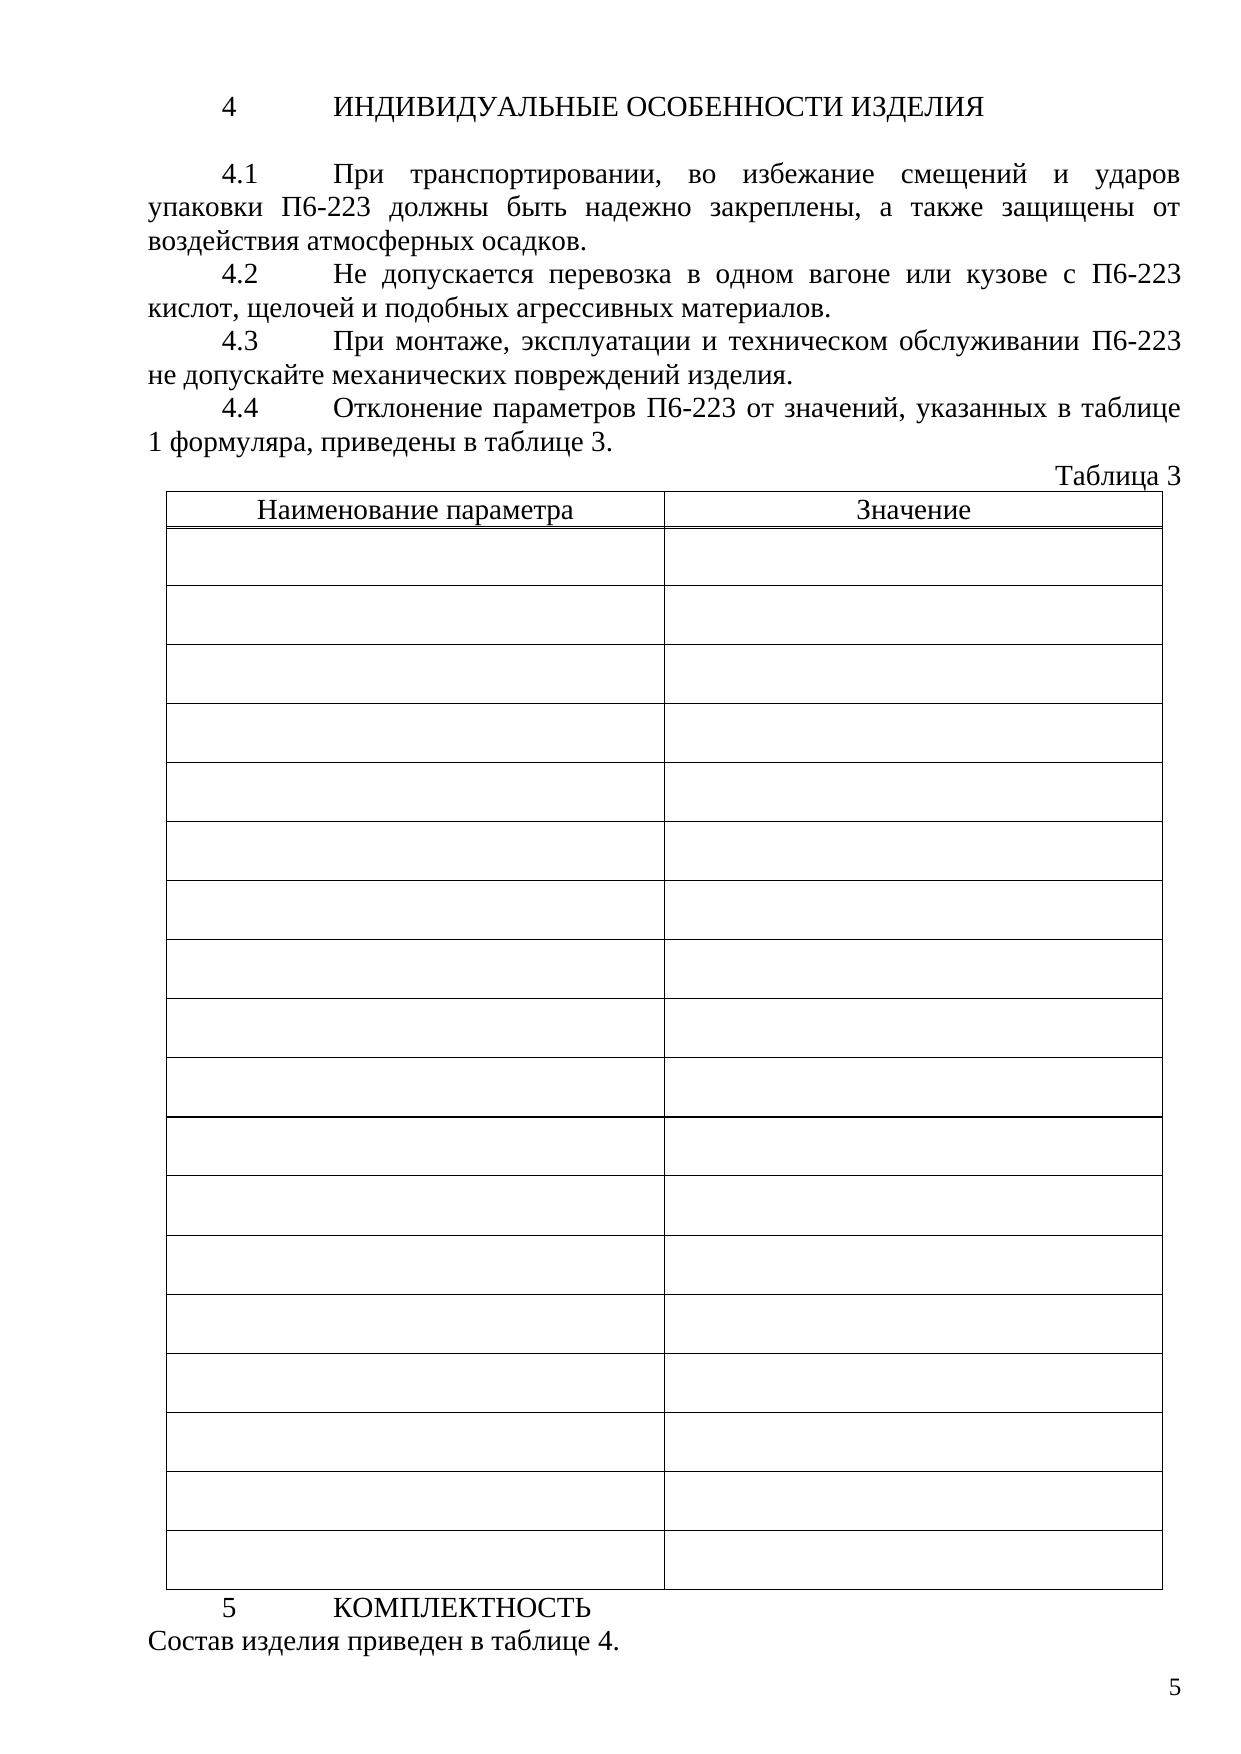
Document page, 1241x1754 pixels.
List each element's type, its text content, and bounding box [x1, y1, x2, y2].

table_cell [167, 1472, 664, 1530]
table_cell [665, 999, 1162, 1057]
table_cell [167, 1118, 664, 1175]
list При транспортировании, во избежание смещений и ударов упаковки П6-223 должны быть надежно закреплены, а также защищены от воздействия атмосферных осадков. [148, 156, 1181, 256]
table_cell [665, 1531, 1162, 1589]
table_cell [665, 881, 1162, 939]
table_cell [665, 763, 1162, 821]
list Не допускается перевозка в одном вагоне или кузове с П6-223 кислот, щелочей и подобных агрессивных материалов. [148, 256, 1181, 323]
table_cell [665, 1236, 1162, 1293]
table_cell [665, 1058, 1162, 1116]
table_cell [665, 1354, 1162, 1412]
table_cell [665, 1295, 1162, 1353]
table_cell [167, 586, 664, 644]
table_cell [167, 881, 664, 939]
table_cell [167, 1236, 664, 1293]
table_cell [665, 940, 1162, 998]
table_cell [167, 1413, 664, 1471]
table_cell [167, 645, 664, 703]
text Таблица 3 [185, 458, 1181, 491]
table_cell [167, 1176, 664, 1234]
table_cell [167, 1295, 664, 1353]
list Отклонение параметров П6-223 от значений, указанных в таблице 1 формуляра, приведены в таблице 3. [148, 391, 1181, 458]
table_cell [167, 763, 664, 821]
table_cell [665, 1472, 1162, 1530]
table_cell [665, 704, 1162, 762]
table_cell [167, 704, 664, 762]
table_header Значение [665, 492, 1162, 526]
table_cell [167, 1058, 664, 1116]
table_cell [665, 586, 1162, 644]
table_cell [167, 940, 664, 998]
table_cell [665, 822, 1162, 880]
subtitle КОМПЛЕКТНОСТЬ [148, 1590, 1181, 1623]
table_cell [167, 1531, 664, 1589]
table_cell [167, 822, 664, 880]
text Состав изделия приведен в таблице 4. [148, 1623, 1181, 1657]
table_cell [665, 645, 1162, 703]
table_cell [665, 529, 1162, 585]
table_header Наименование параметра [167, 492, 664, 526]
table_cell [167, 1354, 664, 1412]
table_cell [665, 1118, 1162, 1175]
table_cell [665, 1176, 1162, 1234]
list При монтаже, эксплуатации и техническом обслуживании П6-223 не допускайте механических повреждений изделия. [148, 323, 1181, 391]
table_cell [665, 1413, 1162, 1471]
table_cell [167, 999, 664, 1057]
subtitle ИНДИВИДУАЛЬНЫЕ ОСОБЕННОСТИ ИЗДЕЛИЯ [148, 89, 1181, 122]
table_cell [167, 529, 664, 585]
